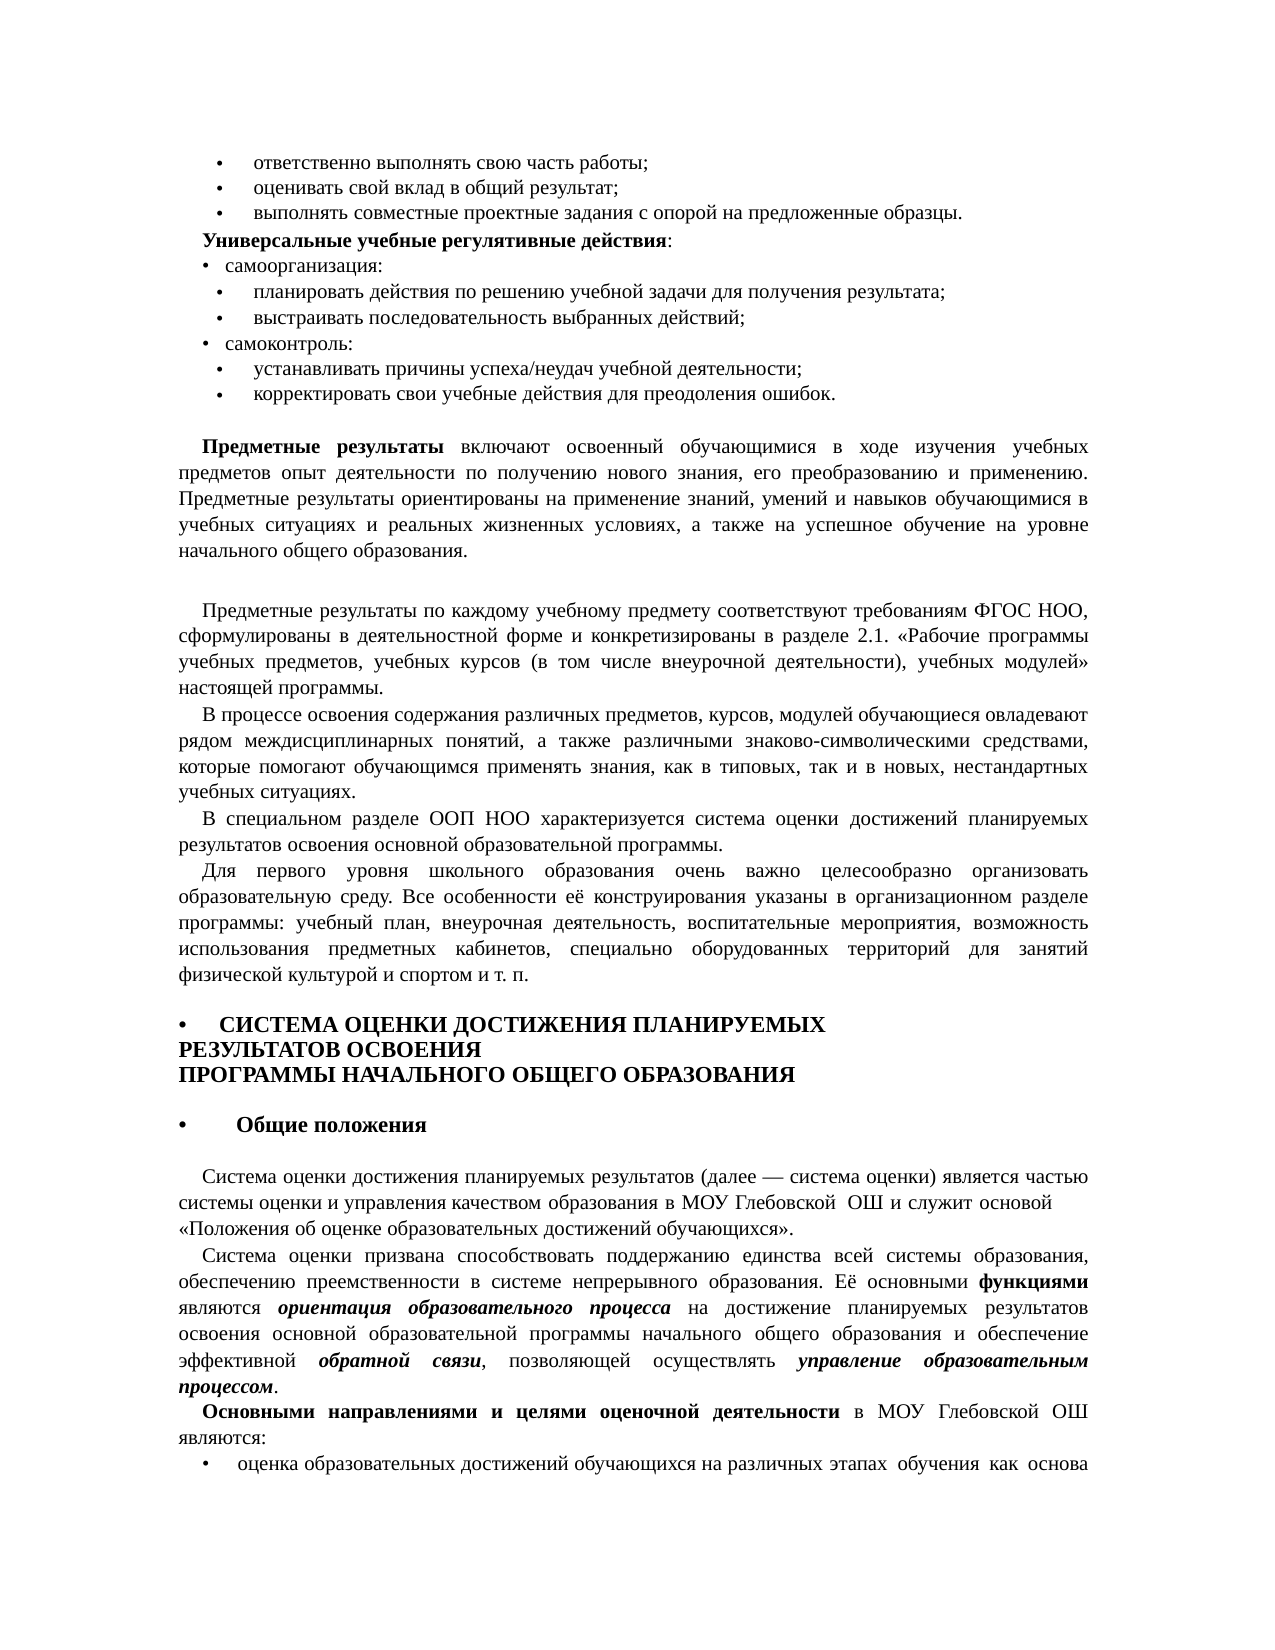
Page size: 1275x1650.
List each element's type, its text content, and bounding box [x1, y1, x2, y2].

list ответственно выполнять свою часть работы; [216, 150, 1125, 175]
list выстраивать последовательность выбранных действий; [216, 305, 1125, 331]
text В специальном разделе ООП НОО характеризуется система оценки достижений планируемых результатов освоения основной образовательной программы. [178, 805, 1088, 857]
text Система оценки достижения планируемых результатов (далее — система оценки) является частью системы оценки и управления качеством образования в МОУ Глебовской ОШ и служит основой [178, 1163, 1089, 1215]
list выполнять совместные проектные задания с опорой на предложенные образцы. [216, 201, 1088, 226]
list устанавливать причины успеха/неудач учебной деятельности; [216, 357, 1125, 382]
list Общие положения [178, 1112, 1125, 1137]
text Предметные результаты включают освоенный обучающимися в ходе изучения учебных предметов опыт деятельности по получению нового знания, его преобразованию и применению. Предметные результаты ориентированы на применение знаний, умений и навыков обучающимися в учебных ситуациях и реальных жизненных условиях, а также на успешное обучение на уровне начального общего образования. [178, 433, 1088, 563]
text В процессе освоения содержания различных предметов, курсов, модулей обучающиеся овладевают рядом междисциплинарных понятий, а также различными знаково-символическими средствами, которые помогают обучающимся применять знания, как в типовых, так и в новых, нестандартных учебных ситуациях. [178, 700, 1088, 804]
text Система оценки призвана способствовать поддержанию единства всей системы образования, обеспечению преемственности в системе непрерывного образования. Её основными функциями являются ориентация образовательного процесса на достижение планируемых результатов освоения основной образовательной программы начального общего образования и обеспечение эффективной обратной связи, позволяющей осуществлять управление образовательным процессом. [178, 1241, 1089, 1399]
text «Положения об оценке образовательных достижений обучающихся». [178, 1215, 1125, 1240]
list самоконтроль: [202, 331, 1125, 356]
text Универсальные учебные регулятивные действия: [202, 227, 1125, 252]
text ПРОГРАММЫ НАЧАЛЬНОГО ОБЩЕГО ОБРАЗОВАНИЯ [178, 1062, 1125, 1087]
text Основными направлениями и целями оценочной деятельности в МОУ Глебовской ОШ являются: [178, 1399, 1088, 1449]
text Предметные результаты по каждому учебному предмету соответствуют требованиям ФГОС НОО, сформулированы в деятельностной форме и конкретизированы в разделе 2.1. «Рабочие программы учебных предметов, учебных курсов (в том числе внеурочной деятельности), учебных модулей» настоящей программы. [178, 596, 1088, 700]
text Для первого уровня школьного образования очень важно целесообразно организовать образовательную среду. Все особенности её конструирования указаны в организационном разделе программы: учебный план, внеурочная деятельность, воспитательные мероприятия, возможность использования предметных кабинетов, специально оборудованных территорий для занятий физической культурой и спортом и т. п. [178, 857, 1088, 986]
list планировать действия по решению учебной задачи для получения результата; [216, 279, 1088, 304]
list самоорганизация: [202, 253, 1125, 278]
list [202, 1449, 1089, 1476]
list корректировать свои учебные действия для преодоления ошибок. [216, 382, 1088, 407]
list оценивать свой вклад в общий результат; [216, 175, 1125, 200]
list СИСТЕМА ОЦЕНКИ ДОСТИЖЕНИЯ ПЛАНИРУЕМЫХ РЕЗУЛЬТАТОВ ОСВОЕНИЯ [178, 1012, 950, 1062]
